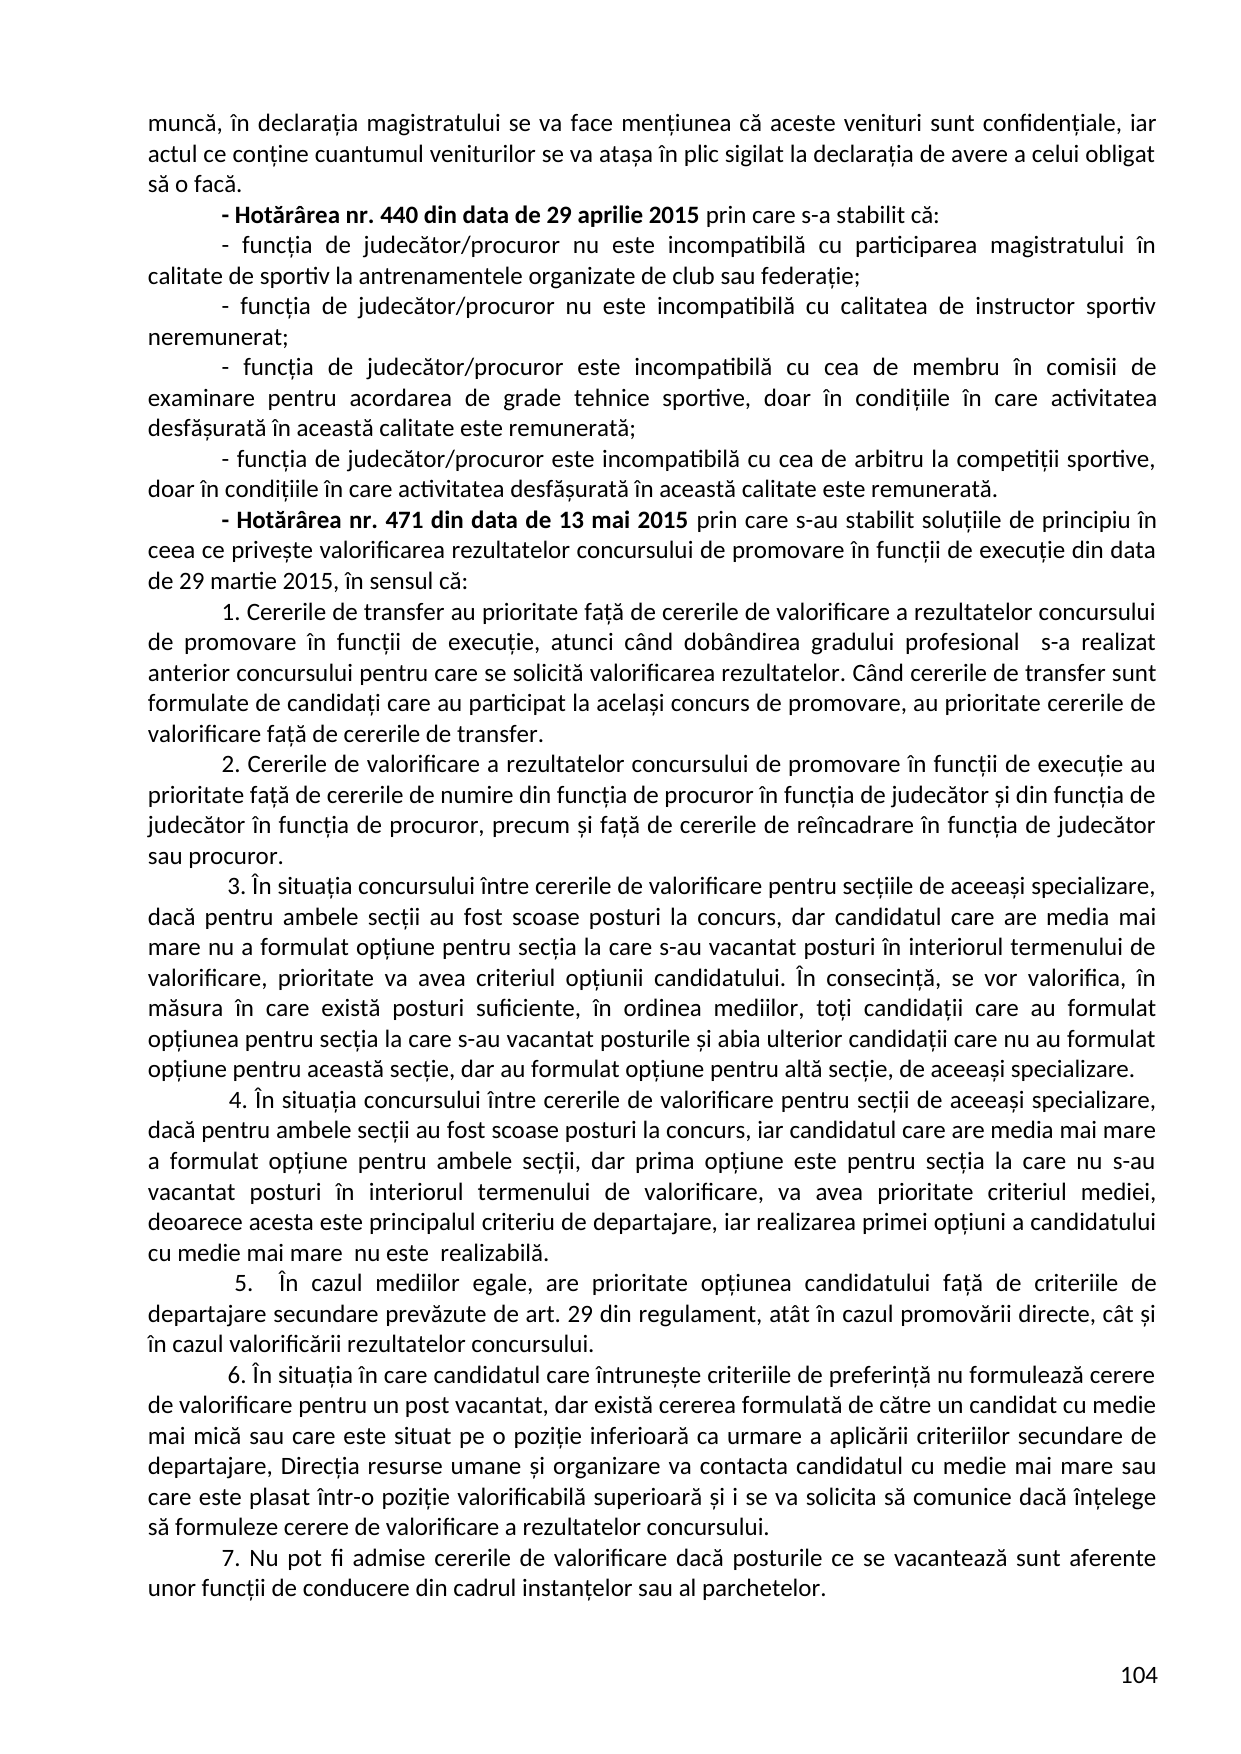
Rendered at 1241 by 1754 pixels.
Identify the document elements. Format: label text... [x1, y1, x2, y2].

text 2. Cererile de valorificare a rezultatelor concursului de promovare în funcţii de execuţie au prioritate faţă de cererile de numire din funcţia de procuror în funcţia de judecător şi din funcţia de judecător în funcţia de procuror, precum şi faţă de cererile de reîncadrare în funcţia de judecător sau procuror. [148, 748, 1158, 870]
text - Hotărârea nr. 471 din data de 13 mai 2015 prin care s-au stabilit soluţiile de principiu în ceea ce priveşte valorificarea rezultatelor concursului de promovare în funcţii de execuţie din data de 29 martie 2015, în sensul că: [148, 504, 1158, 596]
text 3. În situaţia concursului între cererile de valorificare pentru secţiile de aceeaşi specializare, dacă pentru ambele secţii au fost scoase posturi la concurs, dar candidatul care are media mai mare nu a formulat opţiune pentru secţia la care s-au vacantat posturi în interiorul termenului de valorificare, prioritate va avea criteriul opţiunii candidatului. În consecinţă, se vor valorifica, în măsura în care există posturi suficiente, în ordinea mediilor, toţi candidaţii care au formulat opţiunea pentru secţia la care s-au vacantat posturile şi abia ulterior candidaţii care nu au formulat opţiune pentru această secţie, dar au formulat opţiune pentru altă secţie, de aceeaşi specializare. [148, 870, 1158, 1084]
text - funcţia de judecător/procuror este incompatibilă cu cea de membru în comisii de examinare pentru acordarea de grade tehnice sportive, doar în condițiile în care activitatea desfăşurată în această calitate este remunerată; [148, 352, 1158, 443]
text 7. Nu pot fi admise cererile de valorificare dacă posturile ce se vacantează sunt aferente unor funcţii de conducere din cadrul instanţelor sau al parchetelor. [148, 1542, 1158, 1603]
text 6. În situaţia în care candidatul care întruneşte criteriile de preferinţă nu formulează cerere de valorificare pentru un post vacantat, dar există cererea formulată de către un candidat cu medie mai mică sau care este situat pe o poziţie inferioară ca urmare a aplicării criteriilor secundare de departajare, Direcţia resurse umane şi organizare va contacta candidatul cu medie mai mare sau care este plasat într-o poziţie valorificabilă superioară şi i se va solicita să comunice dacă înţelege să formuleze cerere de valorificare a rezultatelor concursului. [148, 1359, 1158, 1542]
text - funcţia de judecător/procuror nu este incompatibilă cu participarea magistratului în calitate de sportiv la antrenamentele organizate de club sau federaţie; [148, 229, 1158, 291]
text 5. În cazul mediilor egale, are prioritate opţiunea candidatului faţă de criteriile de departajare secundare prevăzute de art. 29 din regulament, atât în cazul promovării directe, cât şi în cazul valorificării rezultatelor concursului. [148, 1267, 1158, 1359]
text - funcţia de judecător/procuror nu este incompatibilă cu calitatea de instructor sportiv neremunerat; [148, 291, 1158, 352]
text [148, 107, 1158, 199]
text 4. În situaţia concursului între cererile de valorificare pentru secţii de aceeaşi specializare, dacă pentru ambele secţii au fost scoase posturi la concurs, iar candidatul care are media mai mare a formulat opţiune pentru ambele secţii, dar prima opţiune este pentru secţia la care nu s-au vacantat posturi în interiorul termenului de valorificare, va avea prioritate criteriul mediei, deoarece acesta este principalul criteriu de departajare, iar realizarea primei opţiuni a candidatului cu medie mai mare nu este realizabilă. [148, 1084, 1158, 1267]
text - Hotărârea nr. 440 din data de 29 aprilie 2015 prin care s-a stabilit că: [148, 199, 1158, 229]
text - funcţia de judecător/procuror este incompatibilă cu cea de arbitru la competiţii sportive, doar în condițiile în care activitatea desfăşurată în această calitate este remunerată. [148, 443, 1158, 504]
text 1. Cererile de transfer au prioritate faţă de cererile de valorificare a rezultatelor concursului de promovare în funcţii de execuţie, atunci când dobândirea gradului profesional s-a realizat anterior concursului pentru care se solicită valorificarea rezultatelor. Când cererile de transfer sunt formulate de candidaţi care au participat la acelaşi concurs de promovare, au prioritate cererile de valorificare faţă de cererile de transfer. [148, 596, 1158, 748]
